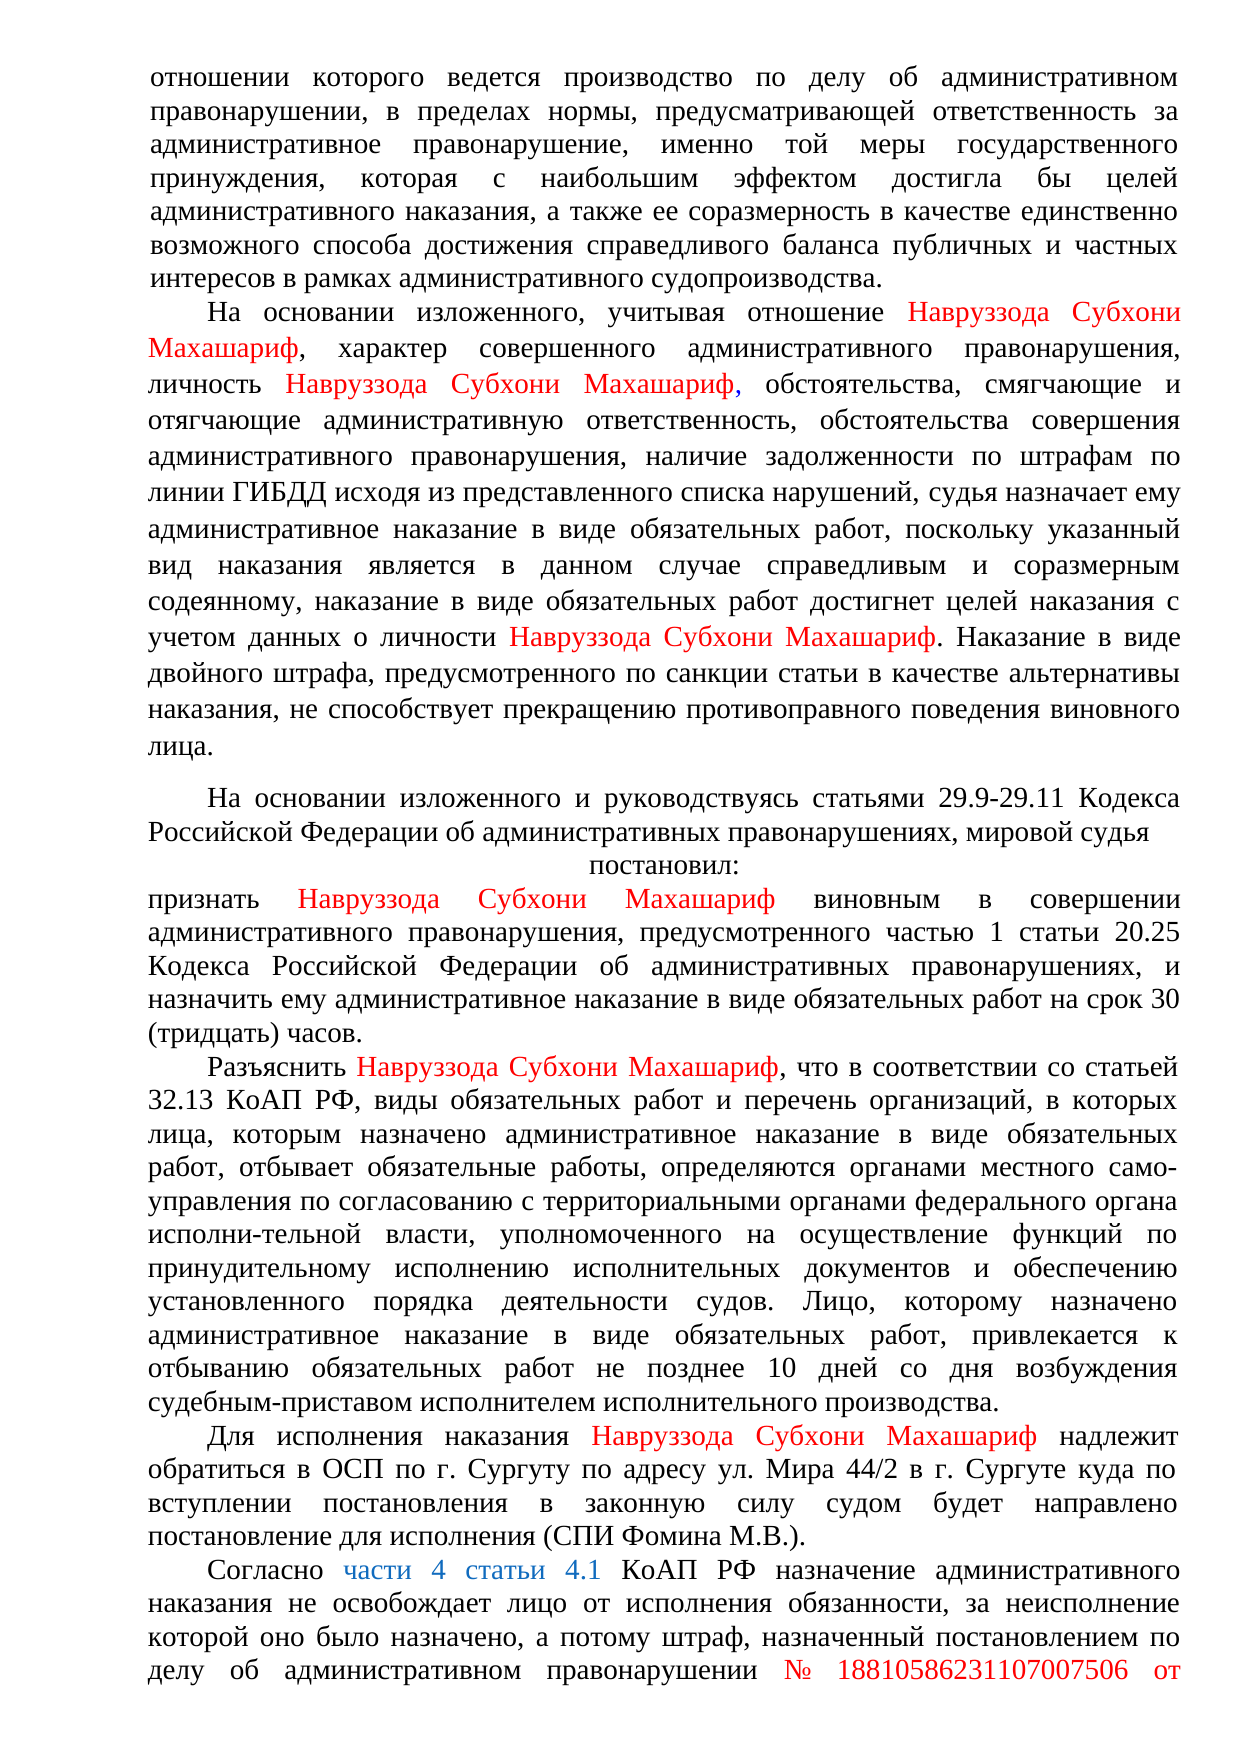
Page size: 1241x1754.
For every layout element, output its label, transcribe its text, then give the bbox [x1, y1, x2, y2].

text Разъяснить Навруззода Субхони Махашариф, что в соответствии со статьей 32.13 КоАП РФ, виды обязательных работ и перечень организаций, в которых лица, которым назначено административное наказание в виде обязательных работ, отбывает обязательные работы, определяются органами местного само-управления по согласованию с территориальными органами федерального органа исполни-тельной власти, уполномоченного на осуществление функций по принудительному исполнению исполнительных документов и обеспечению установленного порядка деятельности судов. Лицо, которому назначено административное наказание в виде обязательных работ, привлекается к отбыванию обязательных работ не позднее 10 дней со дня возбуждения судебным-приставом исполнителем исполнительного производства. [148, 1049, 1178, 1418]
text Для исполнения наказания Навруззода Субхони Махашариф надлежит обратиться в ОСП по г. Сургуту по адресу ул. Мира 44/2 в г. Сургуте куда по вступлении постановления в законную силу судом будет направлено постановление для исполнения (СПИ Фомина М.В.). [148, 1418, 1178, 1552]
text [150, 59, 1179, 294]
text постановил: [148, 847, 1181, 881]
text На основании изложенного и руководствуясь статьями 29.9-29.11 Кодекса Российской Федерации об административных правонарушениях, мировой судья [148, 780, 1181, 847]
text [148, 1552, 1181, 1686]
text признать Навруззода Субхони Махашариф виновным в совершении административного правонарушения, предусмотренного частью 1 статьи 20.25 Кодекса Российской Федерации об административных правонарушениях, и назначить ему административное наказание в виде обязательных работ на срок 30 (тридцать) часов. [148, 881, 1181, 1049]
text На основании изложенного, учитывая отношение Навруззода Субхони Махашариф, характер совершенного административного правонарушения, личность Навруззода Субхони Махашариф, обстоятельства, смягчающие и отягчающие административную ответственность, обстоятельства совершения административного правонарушения, наличие задолженности по штрафам по линии ГИБДД исходя из представленного списка нарушений, судья назначает ему административное наказание в виде обязательных работ, поскольку указанный вид наказания является в данном случае справедливым и соразмерным содеянному, наказание в виде обязательных работ достигнет целей наказания с учетом данных о личности Навруззода Субхони Махашариф. Наказание в виде двойного штрафа, предусмотренного по санкции статьи в качестве альтернативы наказания, не способствует прекращению противоправного поведения виновного лица. [148, 294, 1181, 761]
